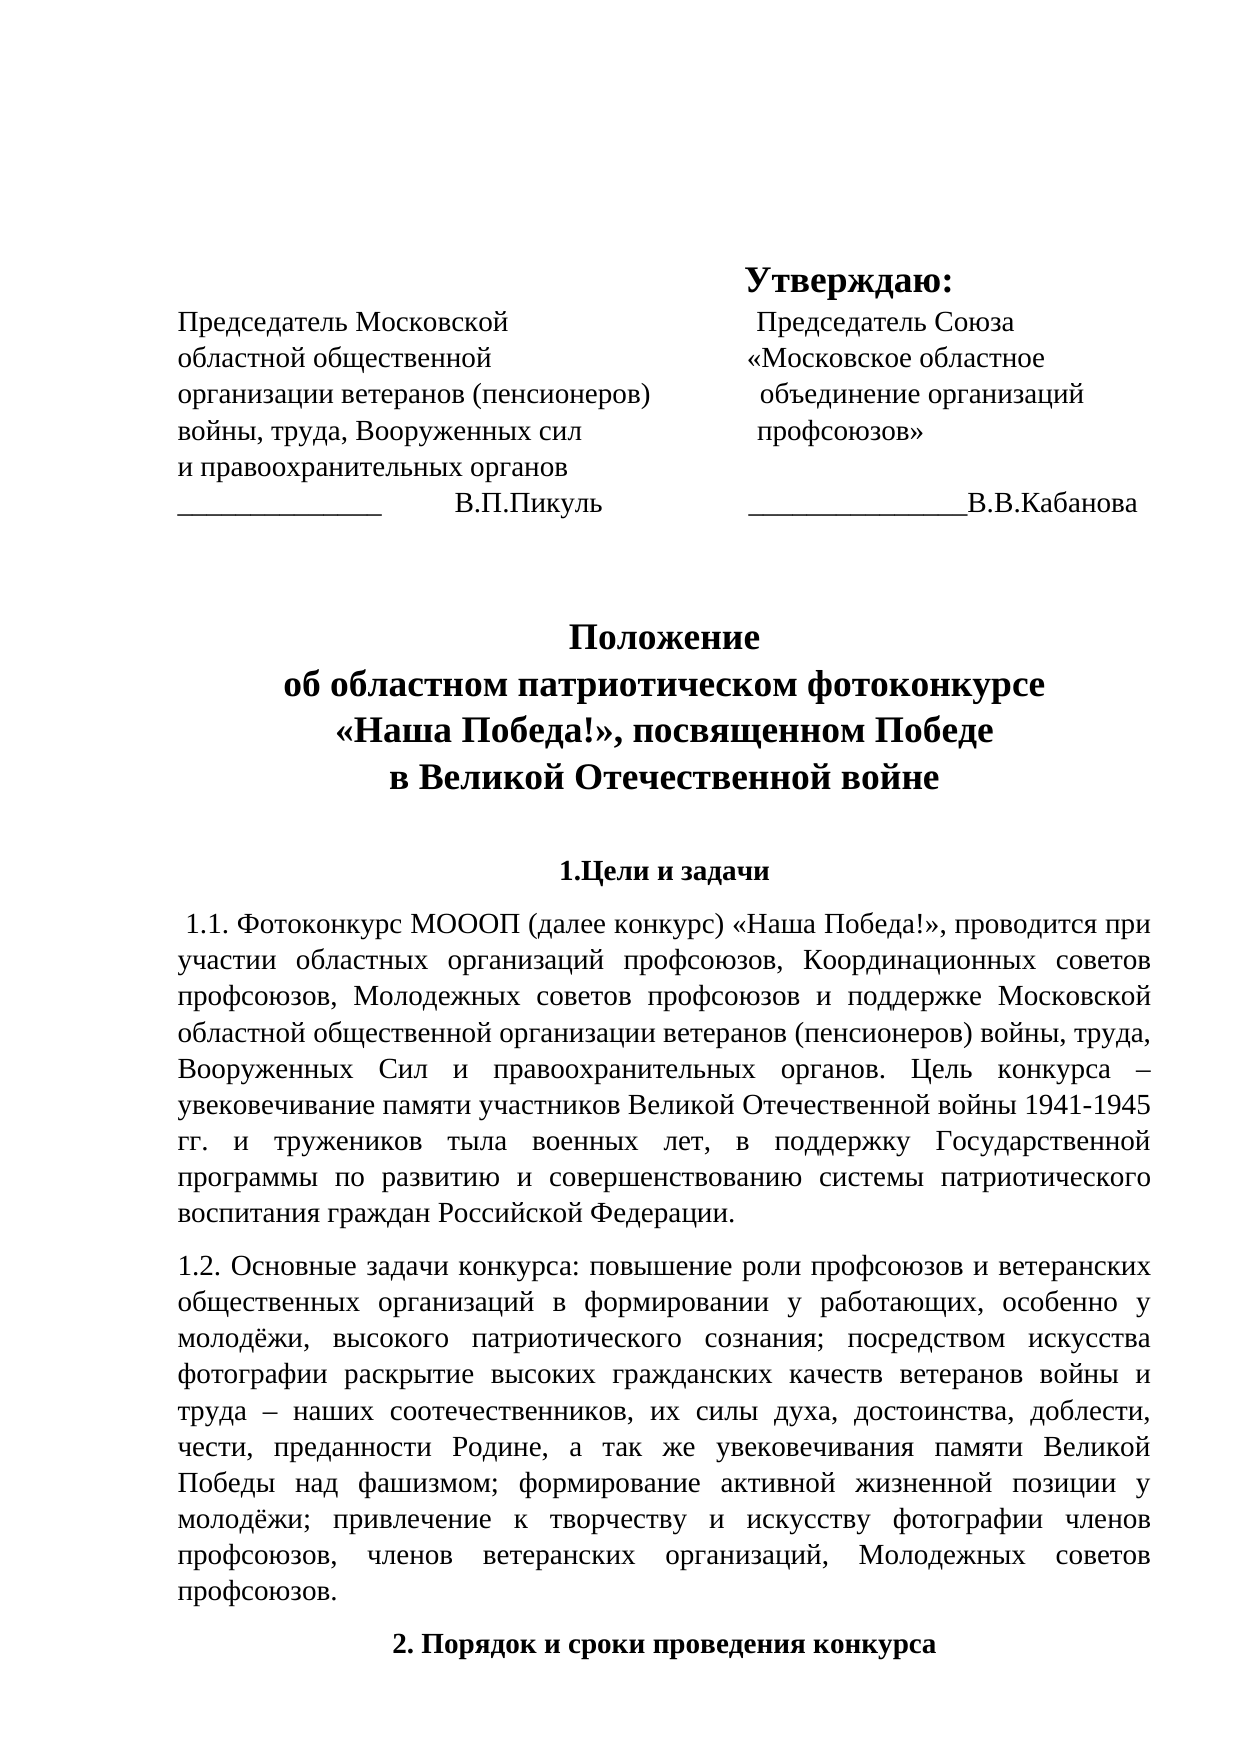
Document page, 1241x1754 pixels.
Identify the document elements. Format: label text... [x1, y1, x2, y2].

text об областном патриотическом фотоконкурсе [177, 661, 1152, 704]
text и правоохранительных органов [177, 449, 1152, 482]
text ______________ В.П.Пикуль _______________В.В.Кабанова [177, 485, 1152, 519]
text 1.1. Фотоконкурс МОООП (далее конкурс) «Наша Победа!», проводится при участии областных организаций профсоюзов, Координационных советов профсоюзов, Молодежных советов профсоюзов и поддержке Московской областной общественной организации ветеранов (пенсионеров) войны, труда, Вооруженных Сил и правоохранительных органов. Цель конкурса – увековечивание памяти участников Великой Отечественной войны 1941-1945 гг. и тружеников тыла военных лет, в поддержку Государственной программы по развитию и совершенствованию системы патриотического воспитания граждан Российской Федерации. [177, 906, 1152, 1229]
text войны, труда, Вооруженных сил профсоюзов» [177, 413, 1152, 446]
text 1.Цели и задачи [177, 853, 1152, 887]
text 2. Порядок и сроки проведения конкурса [177, 1626, 1152, 1660]
text областной общественной «Московское областное [177, 341, 1152, 374]
text Председатель Московской Председатель Союза [177, 304, 1152, 338]
text в Великой Отечественной войне [177, 754, 1152, 797]
text 1.2. Основные задачи конкурса: повышение роли профсоюзов и ветеранских общественных организаций в формировании у работающих, особенно у молодёжи, высокого патриотического сознания; посредством искусства фотографии раскрытие высоких гражданских качеств ветеранов войны и труда – наших соотечественников, их силы духа, достоинства, доблести, чести, преданности Родине, а так же увековечивания памяти Великой Победы над фашизмом; формирование активной жизненной позиции у молодёжи; привлечение к творчеству и искусству фотографии членов профсоюзов, членов ветеранских организаций, Молодежных советов профсоюзов. [177, 1248, 1152, 1607]
text организации ветеранов (пенсионеров) объединение организаций [177, 377, 1152, 410]
text «Наша Победа!», посвященном Победе [177, 707, 1152, 751]
text Утверждаю: [472, 258, 1152, 301]
text Положение [177, 614, 1152, 657]
